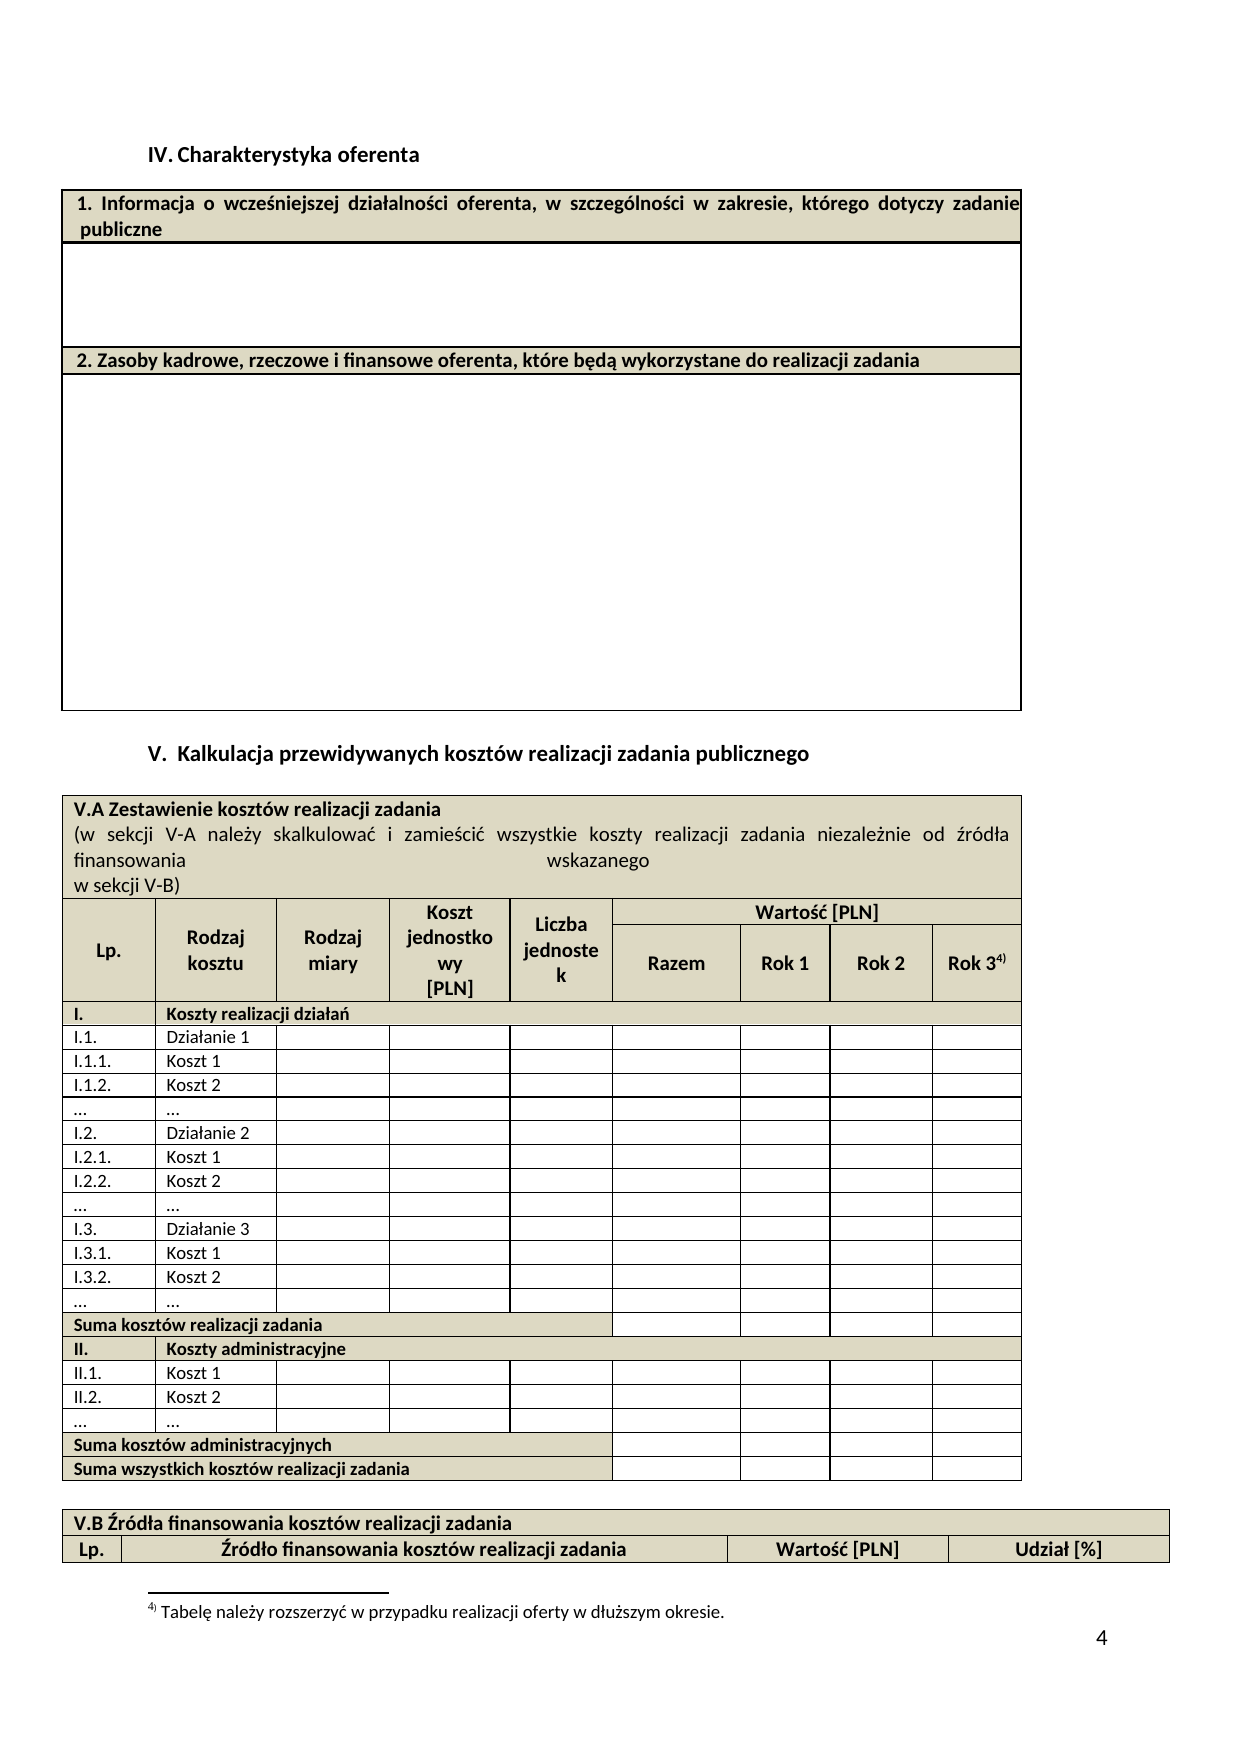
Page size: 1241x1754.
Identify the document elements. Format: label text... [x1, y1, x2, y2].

table_cell [390, 1074, 509, 1096]
table_cell Rok 1 [741, 925, 829, 1001]
table_cell Suma kosztów realizacji zadania [63, 1313, 612, 1336]
table_cell Rok 2 [831, 925, 932, 1001]
table_cell Koszt jednostkowy [PLN] [390, 899, 509, 1001]
table_cell [613, 1169, 740, 1192]
table_cell [831, 1409, 932, 1432]
table_cell [277, 1385, 389, 1408]
table_cell [933, 1098, 1021, 1120]
table_cell [741, 1361, 829, 1384]
table_cell [613, 1098, 740, 1120]
table_cell [831, 1241, 932, 1264]
table_cell [277, 1289, 389, 1312]
table_cell [390, 1026, 509, 1048]
table_cell [511, 1074, 612, 1096]
table_cell … [63, 1098, 155, 1120]
table_cell … [63, 1409, 155, 1432]
table_cell [277, 1241, 389, 1264]
table_cell Liczba jednostek [511, 899, 612, 1001]
table_cell [933, 1265, 1021, 1288]
table_cell [390, 1409, 509, 1432]
table_cell [933, 1026, 1021, 1048]
table_cell [741, 1433, 829, 1456]
text IV. Charakterystyka oferenta [148, 140, 1107, 168]
table_cell [390, 1098, 509, 1120]
table_cell [277, 1217, 389, 1240]
table_cell [511, 1193, 612, 1216]
table_cell [933, 1169, 1021, 1192]
table_cell Działanie 3 [156, 1217, 276, 1240]
table_cell [511, 1385, 612, 1408]
table_cell … [156, 1289, 276, 1312]
table_cell [741, 1026, 829, 1048]
table_cell [741, 1098, 829, 1120]
table_cell [613, 1385, 740, 1408]
table_cell [831, 1121, 932, 1144]
table_cell [831, 1457, 932, 1480]
table_cell [741, 1457, 829, 1480]
table_cell Źródło finansowania kosztów realizacji zadania [122, 1536, 727, 1562]
table_cell [511, 1241, 612, 1264]
table_cell [831, 1193, 932, 1216]
table_cell [933, 1050, 1021, 1072]
table_cell [277, 1409, 389, 1432]
text V. Kalkulacja przewidywanych kosztów realizacji zadania publicznego [148, 739, 1107, 767]
table_header 1. Informacja o wcześniejszej działalności oferenta, w szczególności w zakresie, którego dotyczy zadanie publiczne [63, 191, 1020, 241]
table_cell Koszt 1 [156, 1145, 276, 1168]
table_cell Koszt 1 [156, 1241, 276, 1264]
table_cell [831, 1265, 932, 1288]
table_cell [831, 1050, 932, 1072]
table_cell [933, 1074, 1021, 1096]
table_cell [831, 1289, 932, 1312]
table_cell Lp. [63, 1536, 121, 1562]
table_cell Rok 3) [933, 925, 1021, 1001]
table_cell [277, 1074, 389, 1096]
table_cell [741, 1169, 829, 1192]
table_cell [511, 1169, 612, 1192]
table_cell [277, 1050, 389, 1072]
table_cell Rodzaj kosztu [156, 899, 276, 1001]
table_cell [613, 1241, 740, 1264]
table_cell [933, 1385, 1021, 1408]
table_cell [277, 1265, 389, 1288]
table_cell [613, 1074, 740, 1096]
table_cell Wartość [PLN] [728, 1536, 948, 1562]
table_cell … [156, 1098, 276, 1120]
table_cell [511, 1026, 612, 1048]
table_cell I.3.2. [63, 1265, 155, 1288]
table_cell [831, 1313, 932, 1336]
table_cell [277, 1169, 389, 1192]
table_cell [741, 1289, 829, 1312]
table_cell [741, 1193, 829, 1216]
table_cell [933, 1361, 1021, 1384]
table_cell [63, 375, 1020, 710]
table_cell [511, 1217, 612, 1240]
table_cell [613, 1121, 740, 1144]
table_cell [831, 1361, 932, 1384]
table_cell [741, 1241, 829, 1264]
table_cell I.1. [63, 1026, 155, 1048]
table_cell II.1. [63, 1361, 155, 1384]
table_cell I.3.1. [63, 1241, 155, 1264]
table_cell Koszt 2 [156, 1265, 276, 1288]
table_cell I. [63, 1002, 155, 1024]
table_cell [933, 1241, 1021, 1264]
table_cell Razem [613, 925, 740, 1001]
table_cell II. [63, 1337, 155, 1360]
table_cell I.2.1. [63, 1145, 155, 1168]
table_cell Koszty administracyjne [156, 1337, 1021, 1360]
table_cell Udział [%] [949, 1536, 1169, 1562]
table_cell [390, 1241, 509, 1264]
table_cell [277, 1098, 389, 1120]
table_cell [390, 1265, 509, 1288]
table_cell [613, 1193, 740, 1216]
table_cell [613, 1217, 740, 1240]
table_cell [741, 1121, 829, 1144]
table_cell [933, 1121, 1021, 1144]
table_cell [613, 1289, 740, 1312]
table_cell [933, 1457, 1021, 1480]
table_cell [511, 1098, 612, 1120]
table_cell [741, 1409, 829, 1432]
table_cell [933, 1289, 1021, 1312]
table_cell [277, 1193, 389, 1216]
table_cell [741, 1385, 829, 1408]
table_cell 2. Zasoby kadrowe, rzeczowe i finansowe oferenta, które będą wykorzystane do realizacji zadania [63, 348, 1020, 373]
table_cell [511, 1145, 612, 1168]
table_cell Koszt 2 [156, 1074, 276, 1096]
table_cell Lp. [63, 899, 155, 1001]
table_cell [831, 1217, 932, 1240]
table_header V.B Źródła finansowania kosztów realizacji zadania [63, 1510, 1169, 1535]
table_cell I.2.2. [63, 1169, 155, 1192]
table_cell [933, 1193, 1021, 1216]
table_cell [831, 1169, 932, 1192]
table_cell Koszty realizacji działań [156, 1002, 1021, 1024]
table_cell [613, 1409, 740, 1432]
table_cell Działanie 2 [156, 1121, 276, 1144]
table_cell [831, 1145, 932, 1168]
table_cell [613, 1145, 740, 1168]
table_cell [277, 1026, 389, 1048]
table_cell [933, 1145, 1021, 1168]
table_header V.A Zestawienie kosztów realizacji zadania (w sekcji V-A należy skalkulować i zamieścić wszystkie koszty realizacji zadania niezależnie od źródła finansowania wskazanego w sekcji V-B) [63, 796, 1021, 898]
table_cell [511, 1265, 612, 1288]
table_cell Suma kosztów administracyjnych [63, 1433, 612, 1456]
table_cell [831, 1385, 932, 1408]
table_cell [741, 1050, 829, 1072]
table_cell [831, 1098, 932, 1120]
table_cell [390, 1385, 509, 1408]
table_cell [390, 1193, 509, 1216]
table_cell [831, 1433, 932, 1456]
table_cell I.3. [63, 1217, 155, 1240]
table_cell [741, 1217, 829, 1240]
table_cell [390, 1169, 509, 1192]
table_cell [933, 1313, 1021, 1336]
table_cell [390, 1289, 509, 1312]
table_cell [390, 1217, 509, 1240]
table_cell [613, 1433, 740, 1456]
table_cell [613, 1457, 740, 1480]
table_cell [831, 1026, 932, 1048]
table_cell [277, 1145, 389, 1168]
table_cell [613, 1265, 740, 1288]
table_cell … [156, 1193, 276, 1216]
table_cell … [63, 1289, 155, 1312]
table_cell I.1.1. [63, 1050, 155, 1072]
table_cell [933, 1409, 1021, 1432]
table_cell [933, 1433, 1021, 1456]
table_cell [613, 1026, 740, 1048]
table_cell [390, 1121, 509, 1144]
table_cell Suma wszystkich kosztów realizacji zadania [63, 1457, 612, 1480]
table_cell [277, 1361, 389, 1384]
table_cell [390, 1361, 509, 1384]
table_cell [613, 1050, 740, 1072]
table_cell [741, 1145, 829, 1168]
table_cell [831, 1074, 932, 1096]
table_cell [741, 1265, 829, 1288]
table_cell I.1.2. [63, 1074, 155, 1096]
table_cell [511, 1409, 612, 1432]
table_cell [511, 1121, 612, 1144]
table_cell [933, 1217, 1021, 1240]
table_cell [613, 1361, 740, 1384]
table_cell Wartość [PLN] [613, 899, 1021, 924]
table_cell [511, 1289, 612, 1312]
table_cell [741, 1074, 829, 1096]
table_cell [63, 244, 1020, 346]
table_cell [390, 1050, 509, 1072]
table_cell [390, 1145, 509, 1168]
table_cell Koszt 1 [156, 1050, 276, 1072]
table_cell Koszt 2 [156, 1169, 276, 1192]
table_cell [277, 1121, 389, 1144]
table_cell II.2. [63, 1385, 155, 1408]
table_cell Działanie 1 [156, 1026, 276, 1048]
table_cell [511, 1361, 612, 1384]
table_cell [613, 1313, 740, 1336]
table_cell … [156, 1409, 276, 1432]
table_cell Rodzaj miary [277, 899, 389, 1001]
table_cell Koszt 2 [156, 1385, 276, 1408]
table_cell I.2. [63, 1121, 155, 1144]
table_cell Koszt 1 [156, 1361, 276, 1384]
table_cell … [63, 1193, 155, 1216]
table_cell [511, 1050, 612, 1072]
table_cell [741, 1313, 829, 1336]
